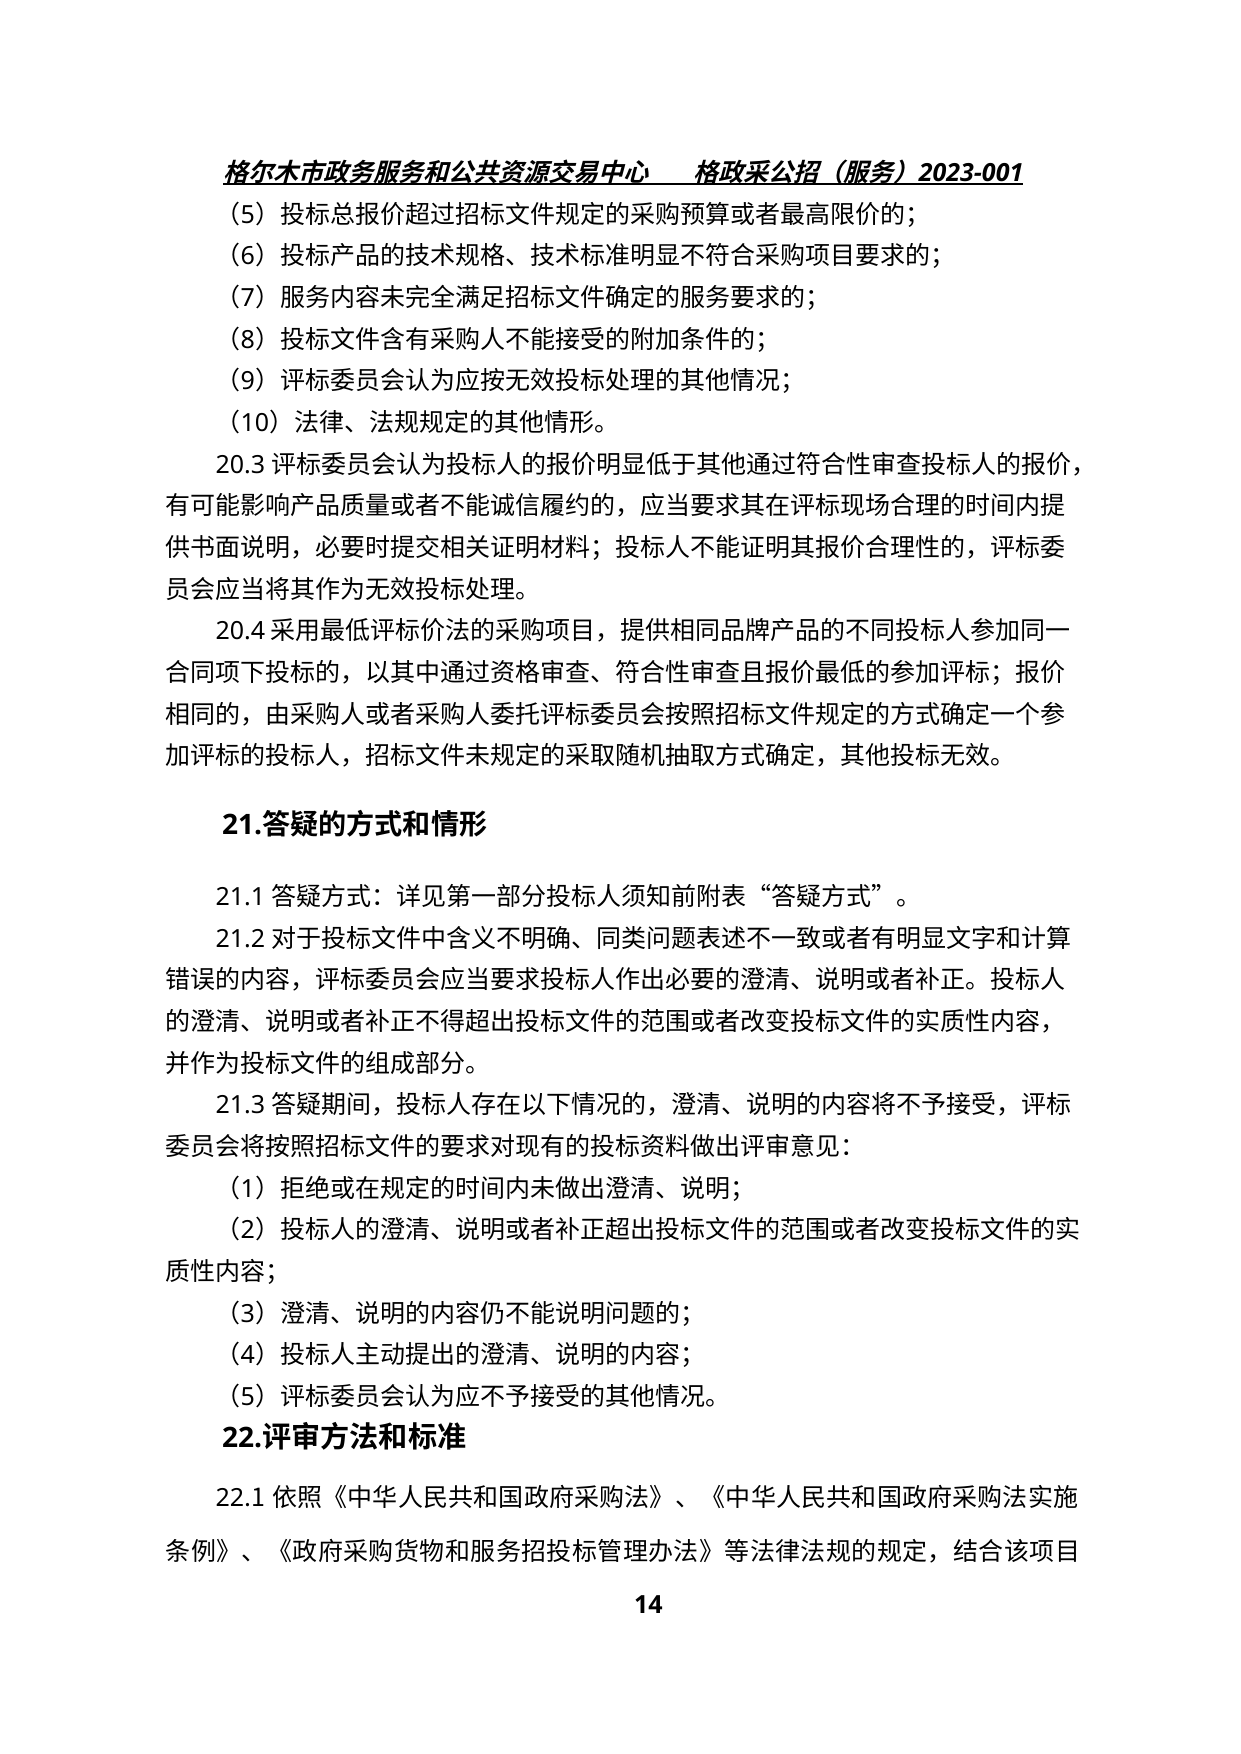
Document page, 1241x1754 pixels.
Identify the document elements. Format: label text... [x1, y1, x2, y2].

text （5）投标总报价超过招标文件规定的采购预算或者最高限价的； [165, 190, 1081, 231]
text 21.2 对于投标文件中含义不明确、同类问题表述不一致或者有明显文字和计算错误的内容，评标委员会应当要求投标人作出必要的澄清、说明或者补正。投标人的澄清、说明或者补正不得超出投标文件的范围或者改变投标文件的实质性内容，并作为投标文件的组成部分。 [165, 914, 1081, 1081]
text 21.答疑的方式和情形 [165, 802, 1081, 843]
text 20.4采用最低评标价法的采购项目，提供相同品牌产品的不同投标人参加同一合同项下投标的，以其中通过资格审查、符合性审查且报价最低的参加评标；报价相同的，由采购人或者采购人委托评标委员会按照招标文件规定的方式确定一个参加评标的投标人，招标文件未规定的采取随机抽取方式确定，其他投标无效。 [165, 606, 1081, 773]
text （6）投标产品的技术规格、技术标准明显不符合采购项目要求的； [165, 231, 1081, 273]
text （2）投标人的澄清、说明或者补正超出投标文件的范围或者改变投标文件的实质性内容； [165, 1206, 1081, 1289]
text （4）投标人主动提出的澄清、说明的内容； [165, 1331, 1081, 1372]
text （9）评标委员会认为应按无效投标处理的其他情况； [165, 356, 1081, 398]
text 21.1 答疑方式：详见第一部分投标人须知前附表“答疑方式”。 [165, 872, 1081, 914]
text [165, 1477, 1081, 1568]
text （1）拒绝或在规定的时间内未做出澄清、说明； [165, 1164, 1081, 1206]
text （10）法律、法规规定的其他情形。 [165, 398, 1081, 440]
title 22.评审方法和标准 [165, 1414, 1081, 1456]
text （7）服务内容未完全满足招标文件确定的服务要求的； [165, 273, 1081, 315]
text 21.3 答疑期间，投标人存在以下情况的，澄清、说明的内容将不予接受，评标委员会将按照招标文件的要求对现有的投标资料做出评审意见： [165, 1081, 1081, 1164]
text （3）澄清、说明的内容仍不能说明问题的； [165, 1289, 1081, 1331]
text （8）投标文件含有采购人不能接受的附加条件的； [165, 315, 1081, 356]
text （5）评标委员会认为应不予接受的其他情况。 [165, 1372, 1081, 1414]
text 20.3 评标委员会认为投标人的报价明显低于其他通过符合性审查投标人的报价，有可能影响产品质量或者不能诚信履约的，应当要求其在评标现场合理的时间内提供书面说明，必要时提交相关证明材料；投标人不能证明其报价合理性的，评标委员会应当将其作为无效投标处理。 [165, 440, 1081, 606]
